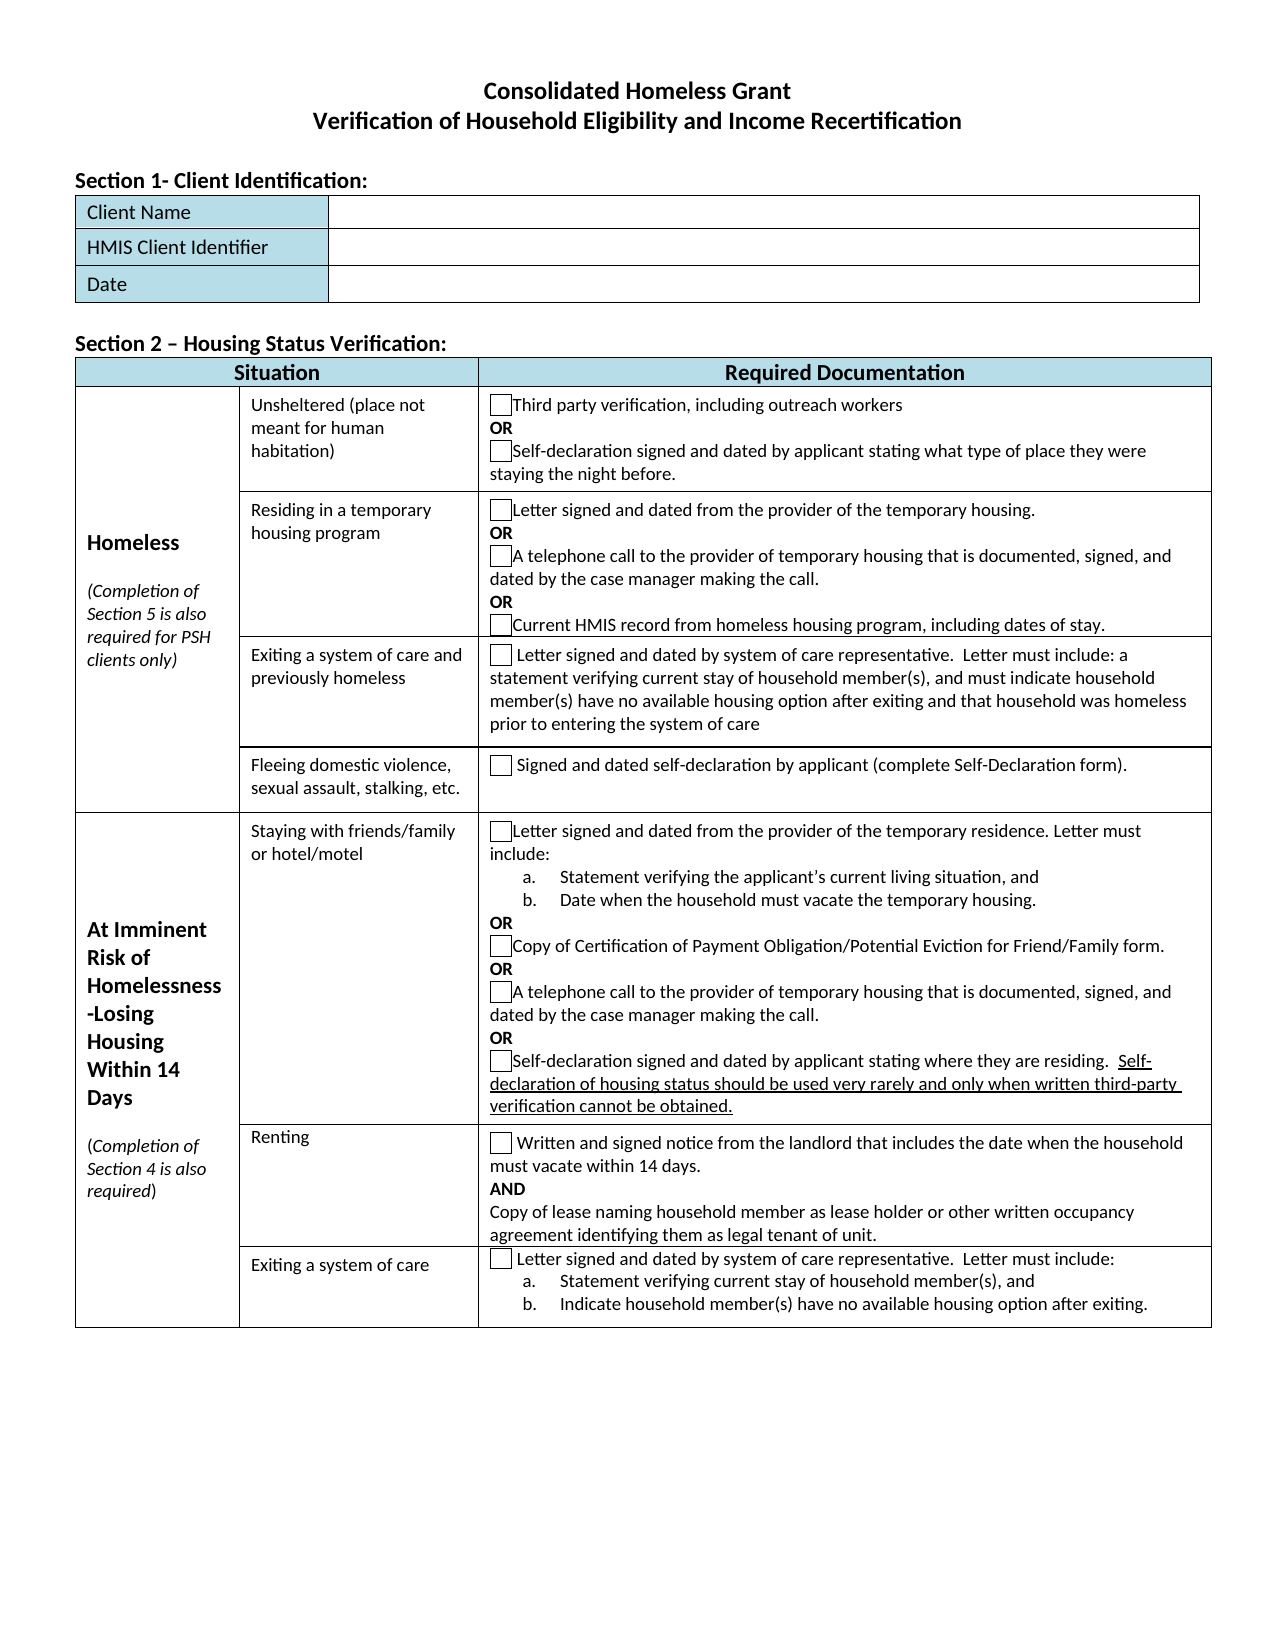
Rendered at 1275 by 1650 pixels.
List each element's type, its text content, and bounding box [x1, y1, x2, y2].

table_cell Exiting a system of care [240, 1247, 478, 1327]
text Section 2 – Housing Status Verification: [75, 329, 1200, 357]
table_cell Written and signed notice from the landlord that includes the date when the household must vacate within 14 days. AND Copy of lease naming household member as lease holder or other written occupancy agreement identifying them as legal tenant of unit. [479, 1125, 1211, 1246]
table_cell Letter signed and dated by system of care representative. Letter must include: Statement verifying current stay of household member(s), and Indicate household member(s) have no available housing option after exiting. [479, 1247, 1211, 1327]
table_cell Exiting a system of care and previously homeless [240, 637, 478, 746]
table_cell Unsheltered (place not meant for human habitation) [240, 387, 478, 491]
table_cell Fleeing domestic violence, sexual assault, stalking, etc. [240, 748, 478, 812]
text Consolidated Homeless Grant [75, 75, 1200, 106]
table_cell Letter signed and dated by system of care representative. Letter must include: a statement verifying current stay of household member(s), and must indicate household member(s) have no available housing option after exiting and that household was homeless prior to entering the system of care [479, 637, 1211, 746]
table_header Situation [76, 358, 478, 386]
table_cell [329, 266, 1199, 302]
table_cell HMIS Client Identifier [76, 229, 328, 265]
text Section 1- Client Identification: [75, 167, 1200, 194]
table_cell Third party verification, including outreach workers OR Self-declaration signed and dated by applicant stating what type of place they were staying the night before. [479, 387, 1211, 491]
table_cell At Imminent Risk of Homelessness-Losing Housing Within 14 Days (Completion of Section 4 is also required) [76, 813, 239, 1327]
table_cell Residing in a temporary housing program [240, 492, 478, 636]
table_cell Signed and dated self-declaration by applicant (complete Self-Declaration form). [479, 748, 1211, 812]
table_cell Letter signed and dated from the provider of the temporary residence. Letter must include: Statement verifying the applicant’s current living situation, and Date when the household must vacate the temporary housing. OR Copy of Certification of Payment Obligation/Potential Eviction for Friend/Family form. OR A telephone call to the provider of temporary housing that is documented, signed, and dated by the case manager making the call. OR Self-declaration signed and dated by applicant stating where they are residing. Self-declaration of housing status should be used very rarely and only when written third-party verification cannot be obtained. [479, 813, 1211, 1124]
table_header Required Documentation [479, 358, 1211, 386]
table_cell Letter signed and dated from the provider of the temporary housing. OR A telephone call to the provider of temporary housing that is documented, signed, and dated by the case manager making the call. OR Current HMIS record from homeless housing program, including dates of stay. [479, 492, 1211, 636]
table_header Client Name [76, 196, 328, 227]
table_cell [329, 229, 1199, 265]
table_cell Renting [240, 1125, 478, 1246]
table_cell Date [76, 266, 328, 302]
table_cell Homeless (Completion of Section 5 is also required for PSH clients only) [76, 387, 239, 812]
text Verification of Household Eligibility and Income Recertification [75, 106, 1200, 136]
table_cell Staying with friends/family or hotel/motel [240, 813, 478, 1124]
table_header [329, 196, 1199, 227]
